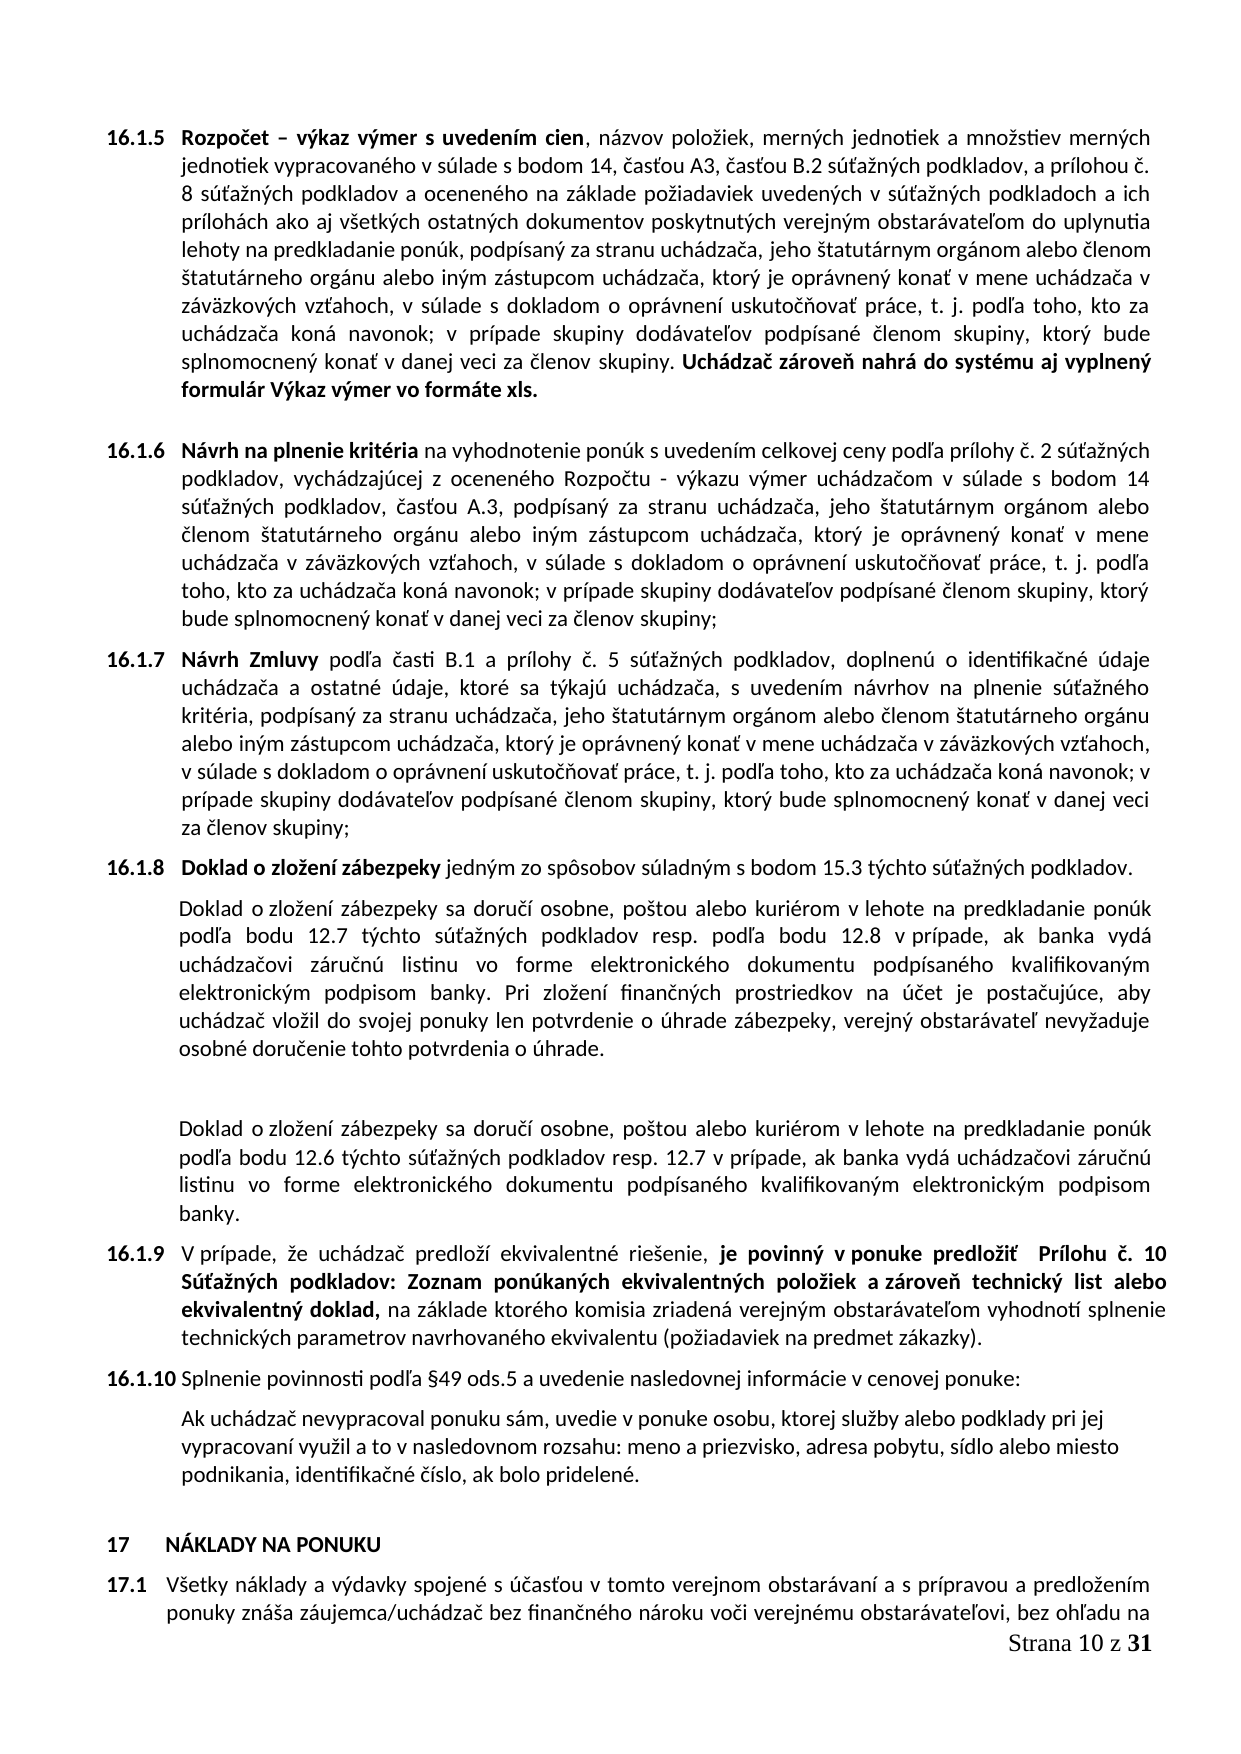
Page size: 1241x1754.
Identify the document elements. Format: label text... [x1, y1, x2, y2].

list Návrh Zmluvy podľa časti B.1 a prílohy č. 5 súťažných podkladov, doplnenú o identifikačné údaje uchádzača a ostatné údaje, ktoré sa týkajú uchádzača, s uvedením návrhov na plnenie súťažného kritéria, podpísaný za stranu uchádzača, jeho štatutárnym orgánom alebo členom štatutárneho orgánu alebo iným zástupcom uchádzača, ktorý je oprávnený konať v mene uchádzača v záväzkových vzťahoch, v súlade s dokladom o oprávnení uskutočňovať práce, t. j. podľa toho, kto za uchádzača koná navonok; v prípade skupiny dodávateľov podpísané členom skupiny, ktorý bude splnomocnený konať v danej veci za členov skupiny; [106, 645, 1152, 841]
list V prípade, že uchádzač predloží ekvivalentné riešenie, je povinný v ponuke predložiť Prílohu č. 10 Súťažných podkladov: Zoznam ponúkaných ekvivalentných položiek a zároveň technický list alebo ekvivalentný doklad, na základe ktorého komisia zriadená verejným obstarávateľom vyhodnotí splnenie technických parametrov navrhovaného ekvivalentu (požiadaviek na predmet zákazky). [106, 1239, 1167, 1351]
text Doklad o zložení zábezpeky sa doručí osobne, poštou alebo kuriérom v lehote na predkladanie ponúk podľa bodu 12.6 týchto súťažných podkladov resp. 12.7 v prípade, ak banka vydá uchádzačovi záručnú listinu vo forme elektronického dokumentu podpísaného kvalifikovaným elektronickým podpisom banky. [178, 1114, 1152, 1227]
list Rozpočet – výkaz výmer s uvedením cien, názvov položiek, merných jednotiek a množstiev merných jednotiek vypracovaného v súlade s bodom 14, časťou A3, časťou B.2 súťažných podkladov, a prílohou č. 8 súťažných podkladov a oceneného na základe požiadaviek uvedených v súťažných podkladoch a ich prílohách ako aj všetkých ostatných dokumentov poskytnutých verejným obstarávateľom do uplynutia lehoty na predkladanie ponúk, podpísaný za stranu uchádzača, jeho štatutárnym orgánom alebo členom štatutárneho orgánu alebo iným zástupcom uchádzača, ktorý je oprávnený konať v mene uchádzača v záväzkových vzťahoch, v súlade s dokladom o oprávnení uskutočňovať práce, t. j. podľa toho, kto za uchádzača koná navonok; v prípade skupiny dodávateľov podpísané členom skupiny, ktorý bude splnomocnený konať v danej veci za členov skupiny. Uchádzač zároveň nahrá do systému aj vyplnený formulár Výkaz výmer vo formáte xls. [106, 123, 1152, 403]
list Návrh na plnenie kritéria na vyhodnotenie ponúk s uvedením celkovej ceny podľa prílohy č. 2 súťažných podkladov, vychádzajúcej z oceneného Rozpočtu - výkazu výmer uchádzačom v súlade s bodom 14 súťažných podkladov, časťou A.3, podpísaný za stranu uchádzača, jeho štatutárnym orgánom alebo členom štatutárneho orgánu alebo iným zástupcom uchádzača, ktorý je oprávnený konať v mene uchádzača v záväzkových vzťahoch, v súlade s dokladom o oprávnení uskutočňovať práce, t. j. podľa toho, kto za uchádzača koná navonok; v prípade skupiny dodávateľov podpísané členom skupiny, ktorý bude splnomocnený konať v danej veci za členov skupiny; [106, 436, 1151, 632]
list Doklad o zložení zábezpeky jedným zo spôsobov súladným s bodom 15.3 týchto súťažných podkladov. [106, 853, 1152, 881]
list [106, 1570, 1152, 1626]
list Splnenie povinnosti podľa §49 ods.5 a uvedenie nasledovnej informácie v cenovej ponuke: [106, 1364, 1167, 1392]
list Ak uchádzač nevypracoval ponuku sám, uvedie v ponuke osobu, ktorej služby alebo podklady pri jej vypracovaní využil a to v nasledovnom rozsahu: meno a priezvisko, adresa pobytu, sídlo alebo miesto podnikania, identifikačné číslo, ak bolo pridelené. [181, 1404, 1167, 1488]
list NÁKLADY NA PONUKU [106, 1530, 1167, 1558]
list Doklad o zložení zábezpeky sa doručí osobne, poštou alebo kuriérom v lehote na predkladanie ponúk podľa bodu 12.7 týchto súťažných podkladov resp. podľa bodu 12.8 v prípade, ak banka vydá uchádzačovi záručnú listinu vo forme elektronického dokumentu podpísaného kvalifikovaným elektronickým podpisom banky. Pri zložení finančných prostriedkov na účet je postačujúce, aby uchádzač vložil do svojej ponuky len potvrdenie o úhrade zábezpeky, verejný obstarávateľ nevyžaduje osobné doručenie tohto potvrdenia o úhrade. [178, 894, 1152, 1062]
